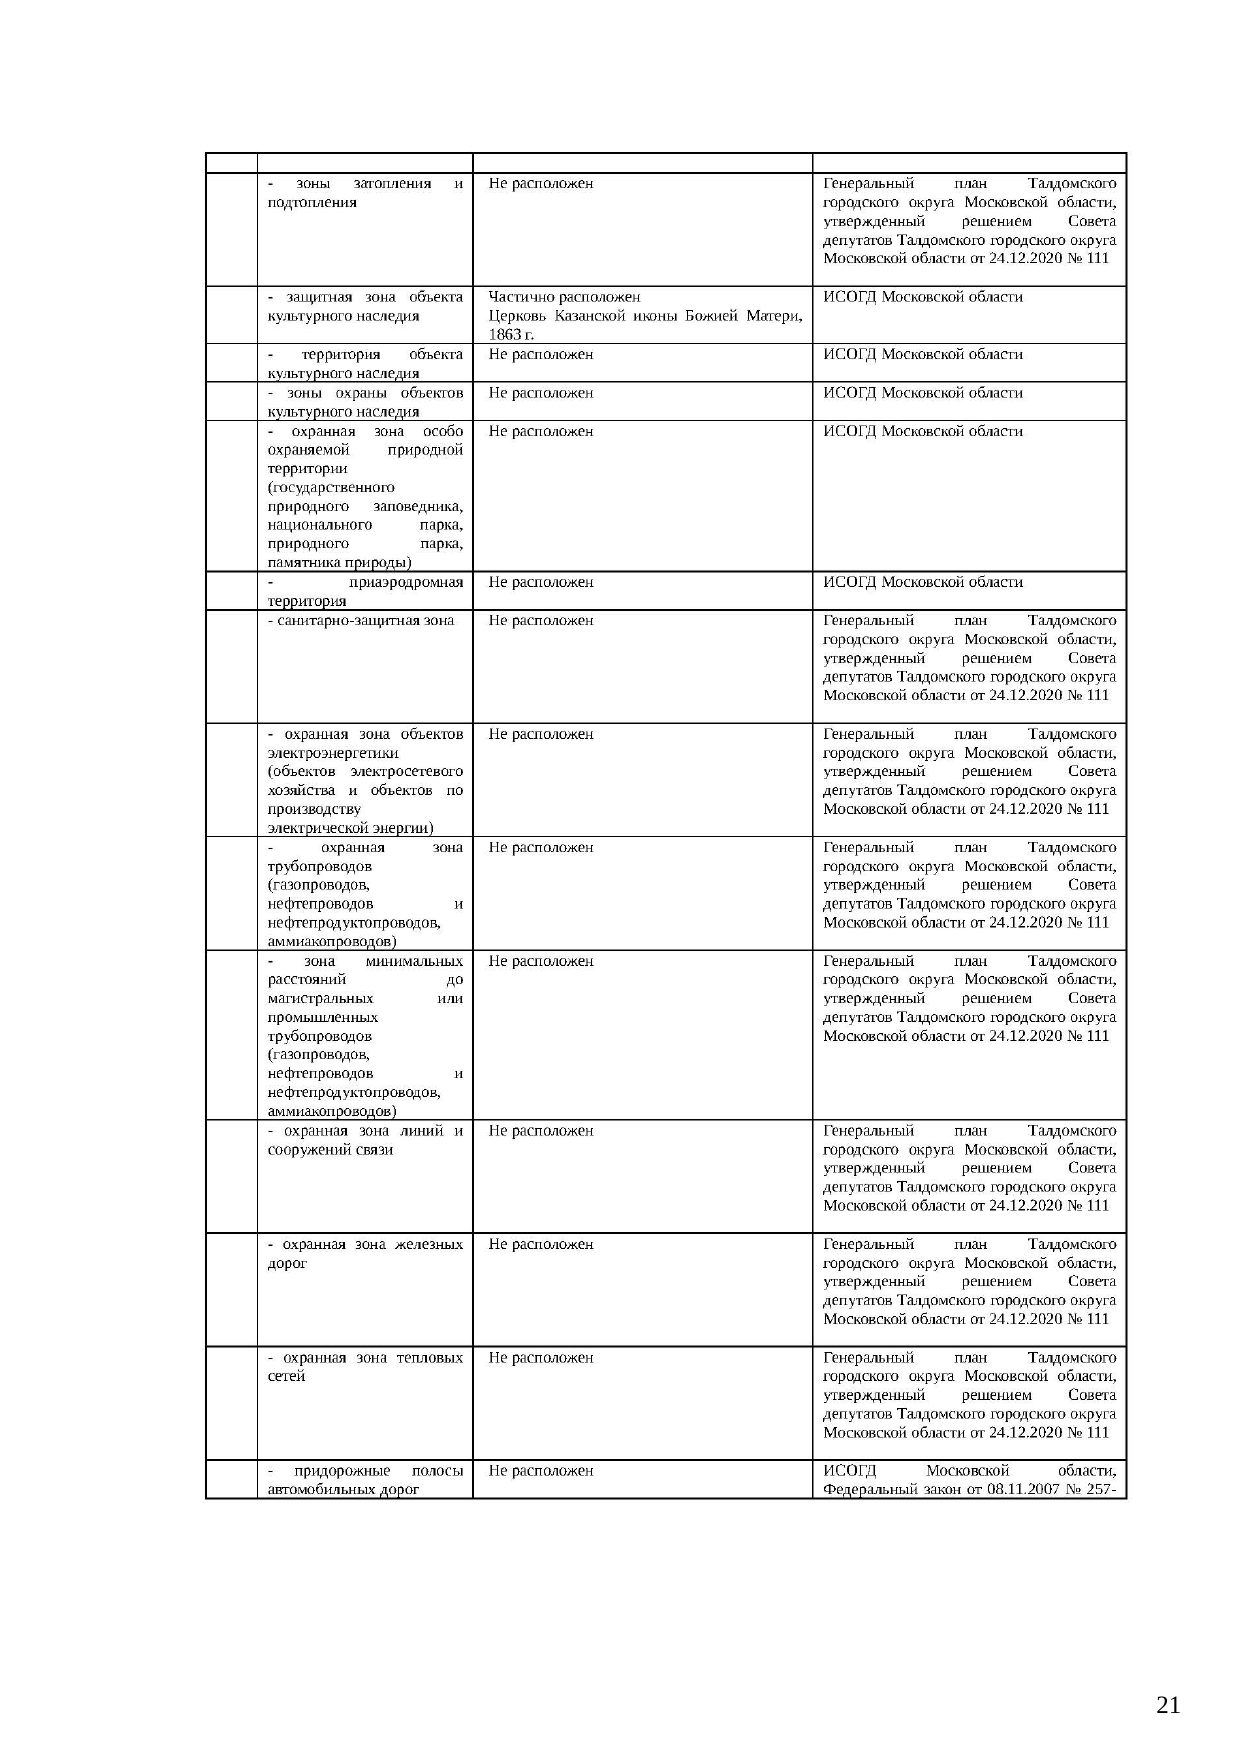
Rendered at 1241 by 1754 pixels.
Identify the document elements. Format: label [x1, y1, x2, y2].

picture [103, 88, 1182, 1614]
